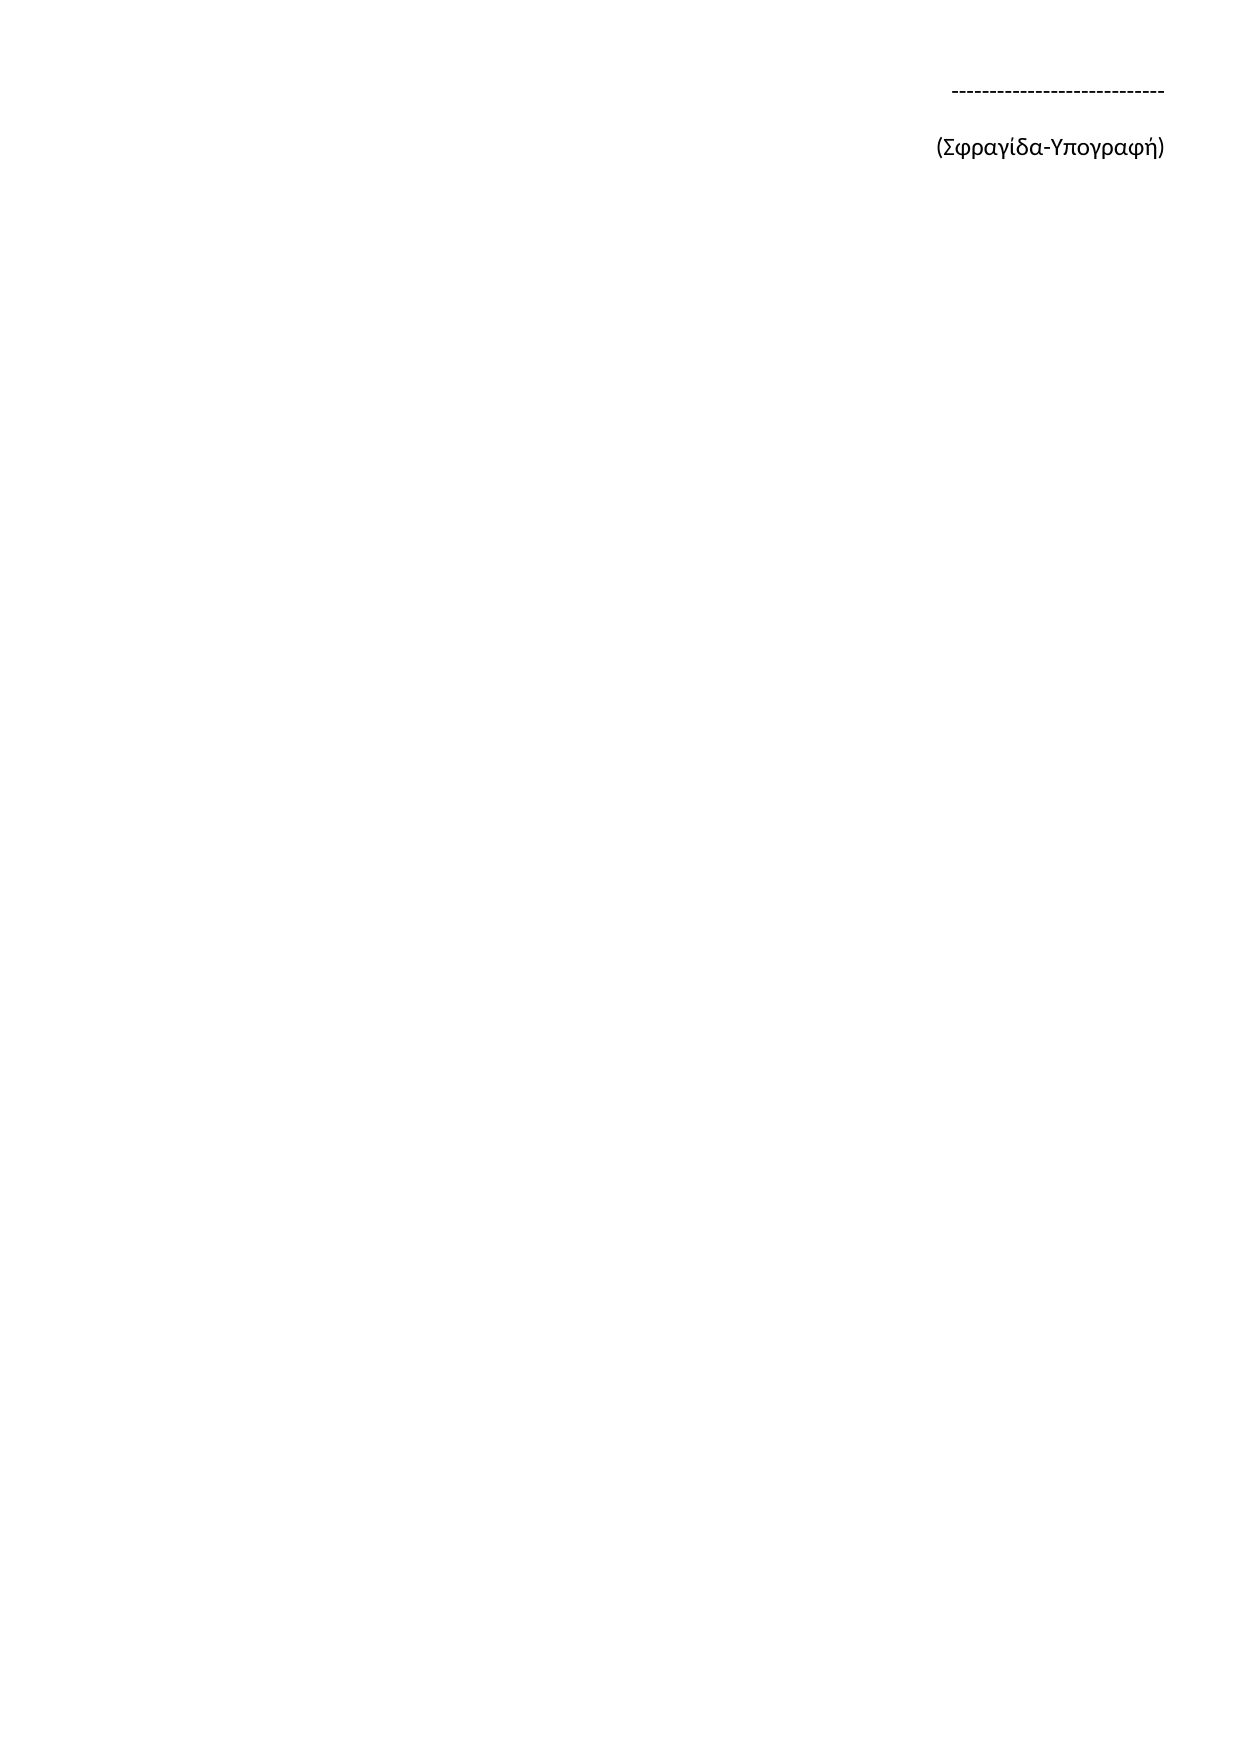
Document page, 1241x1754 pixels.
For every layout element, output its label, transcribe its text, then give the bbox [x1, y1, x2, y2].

text (Σφραγίδα-Υπογραφή) [75, 131, 1165, 161]
text ---------------------------- [75, 75, 1165, 106]
